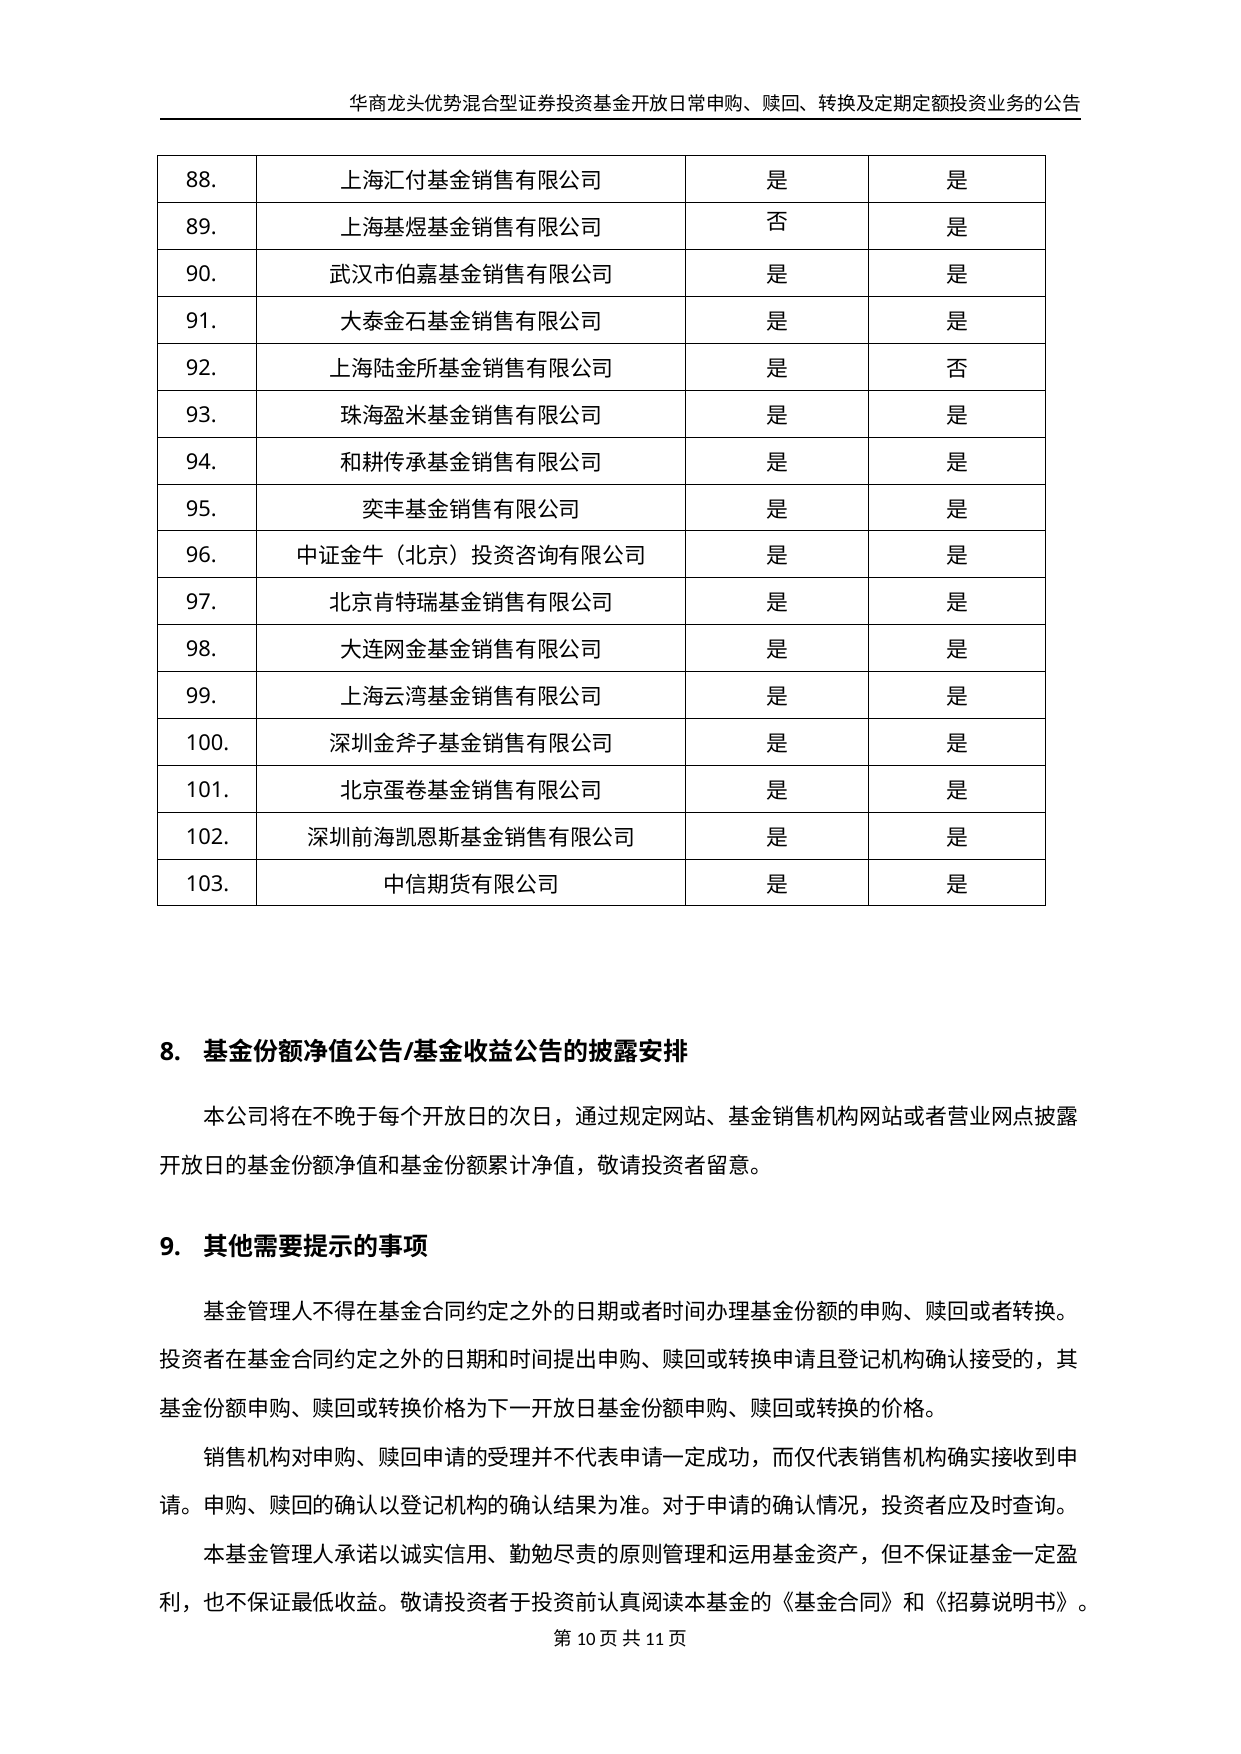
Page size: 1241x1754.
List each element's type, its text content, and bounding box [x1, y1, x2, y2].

table_cell [158, 203, 256, 249]
table_cell 是 [686, 438, 868, 483]
table_cell 是 [686, 156, 868, 202]
table_cell [158, 766, 256, 812]
table_cell 是 [686, 485, 868, 530]
table_cell 是 [869, 485, 1045, 530]
table_cell [158, 813, 256, 858]
table_cell 是 [869, 156, 1045, 202]
table_cell 大泰金石基金销售有限公司 [257, 297, 685, 343]
table_cell 是 [869, 860, 1045, 905]
table_cell 是 [869, 766, 1045, 812]
table_cell 是 [686, 860, 868, 905]
table_cell 深圳金斧子基金销售有限公司 [257, 719, 685, 765]
table_cell 中证金牛（北京）投资咨询有限公司 [257, 531, 685, 577]
table_cell 大连网金基金销售有限公司 [257, 625, 685, 671]
table_cell [158, 860, 256, 905]
table_cell [158, 485, 256, 530]
table_cell 是 [686, 250, 868, 296]
table_cell [158, 438, 256, 483]
table_cell 是 [686, 813, 868, 858]
table_cell 是 [686, 391, 868, 437]
table_cell 上海基煜基金销售有限公司 [257, 203, 685, 249]
table_cell [158, 250, 256, 296]
table_cell 是 [869, 531, 1045, 577]
table_cell 是 [869, 672, 1045, 718]
table_cell 是 [686, 625, 868, 671]
text 本公司将在不晚于每个开放日的次日，通过规定网站、基金销售机构网站或者营业网点披露开放日的基金份额净值和基金份额累计净值，敬请投资者留意。 [159, 1099, 1081, 1180]
table_cell 奕丰基金销售有限公司 [257, 485, 685, 530]
table_cell [158, 531, 256, 577]
table_cell [158, 672, 256, 718]
table_cell [158, 625, 256, 671]
table_cell [158, 391, 256, 437]
table_cell 是 [686, 578, 868, 624]
table_cell 是 [686, 766, 868, 812]
table_cell 上海陆金所基金销售有限公司 [257, 344, 685, 390]
table_cell [158, 344, 256, 390]
table_cell 武汉市伯嘉基金销售有限公司 [257, 250, 685, 296]
table_cell 否 [869, 344, 1045, 390]
table_cell 否 [686, 203, 868, 249]
table_cell 北京肯特瑞基金销售有限公司 [257, 578, 685, 624]
table_cell 深圳前海凯恩斯基金销售有限公司 [257, 813, 685, 858]
table_cell 是 [869, 391, 1045, 437]
table_cell 珠海盈米基金销售有限公司 [257, 391, 685, 437]
table_cell 是 [686, 297, 868, 343]
table_cell 是 [869, 250, 1045, 296]
table_cell 是 [686, 344, 868, 390]
table_cell [158, 156, 256, 202]
subtitle 其他需要提示的事项 [159, 1212, 1081, 1277]
table_cell 是 [686, 672, 868, 718]
table_cell 上海云湾基金销售有限公司 [257, 672, 685, 718]
table_cell [158, 578, 256, 624]
table_cell 是 [869, 625, 1045, 671]
table_cell 是 [869, 578, 1045, 624]
table_cell [158, 719, 256, 765]
text 基金管理人不得在基金合同约定之外的日期或者时间办理基金份额的申购、赎回或者转换。 投资者在基金合同约定之外的日期和时间提出申购、赎回或转换申请且登记机构确认接受的，其 基金份额申购、赎回或转换价格为下一开放日基金份额申购、赎回或转换的价格。 [159, 1293, 1081, 1423]
table_cell 是 [869, 203, 1045, 249]
table_cell 是 [869, 297, 1045, 343]
table_cell 上海汇付基金销售有限公司 [257, 156, 685, 202]
table_cell 和耕传承基金销售有限公司 [257, 438, 685, 483]
table_cell 北京蛋卷基金销售有限公司 [257, 766, 685, 812]
subtitle 基金份额净值公告/基金收益公告的披露安排 [159, 1017, 1081, 1082]
table_cell 是 [869, 438, 1045, 483]
table_cell 是 [686, 531, 868, 577]
table_cell 是 [869, 813, 1045, 858]
table_cell 是 [686, 719, 868, 765]
table_cell 是 [869, 719, 1045, 765]
table_cell [158, 297, 256, 343]
text 销售机构对申购、赎回申请的受理并不代表申请一定成功，而仅代表销售机构确实接收到申 请。申购、赎回的确认以登记机构的确认结果为准。对于申请的确认情况，投资者应及时查询。 [159, 1439, 1081, 1520]
table_cell 中信期货有限公司 [257, 860, 685, 905]
text 本基金管理人承诺以诚实信用、勤勉尽责的原则管理和运用基金资产，但不保证基金一定盈利，也不保证最低收益。敬请投资者于投资前认真阅读本基金的《基金合同》和《招募说明书》。 [159, 1536, 1081, 1617]
